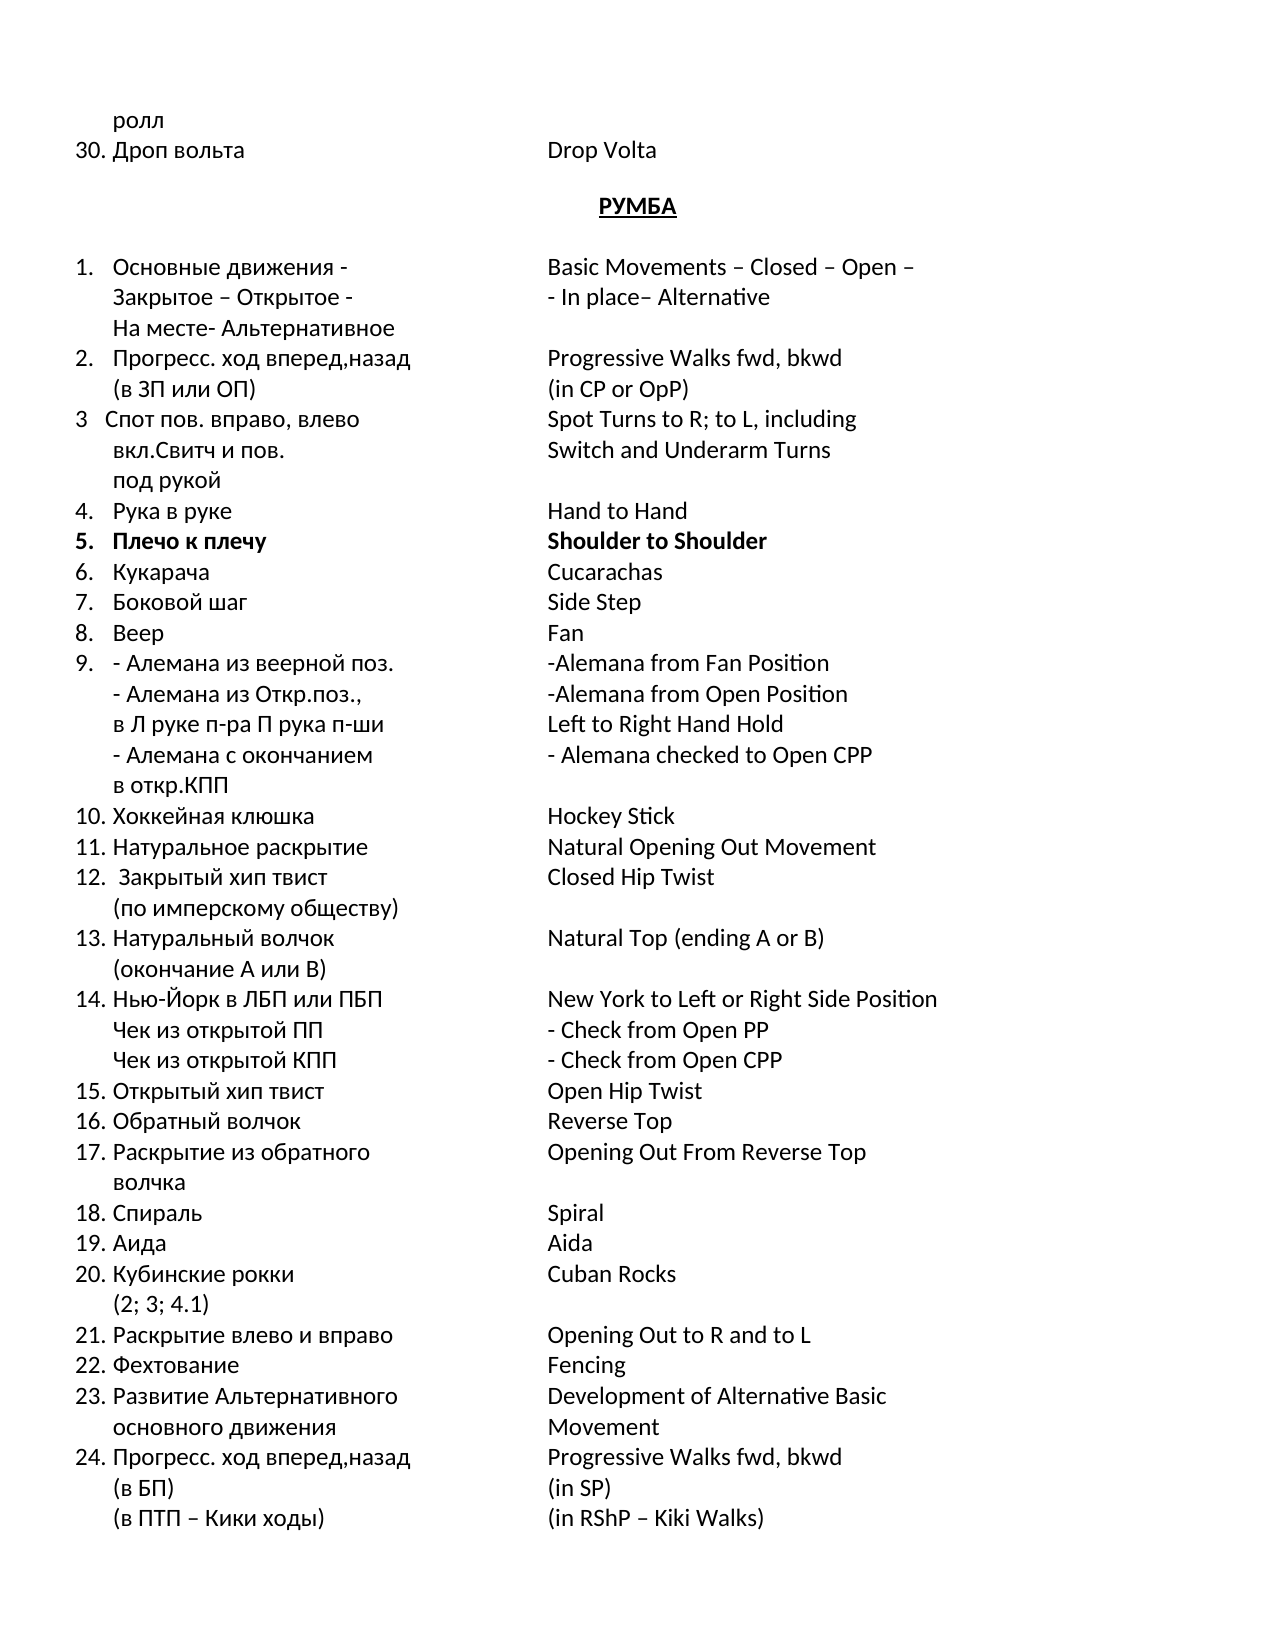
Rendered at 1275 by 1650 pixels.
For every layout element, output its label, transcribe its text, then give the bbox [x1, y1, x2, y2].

list Спираль Spiral [75, 1197, 1200, 1227]
text под рукой [75, 464, 1200, 495]
text - Алемана с окончанием - Alemana checked to Open CPP [75, 739, 1200, 770]
list Кубинские рокки Cuban Rocks [75, 1258, 1200, 1288]
list Плечо к плечу Shoulder to Shoulder [75, 526, 1200, 556]
text - Алемана из Откр.поз., -Alemana from Open Position [75, 678, 1200, 709]
text (2; 3; 4.1) [75, 1288, 1200, 1319]
list Боковой шаг Side Step [75, 587, 1200, 617]
list Аида Aida [75, 1227, 1200, 1258]
list Веер Fan [75, 617, 1200, 648]
text Чек из открытой КПП - Check from Open CPP [75, 1044, 1200, 1075]
list - Алемана из веерной поз. -Alemana from Fan Position [75, 648, 1200, 678]
text в откр.КПП [75, 770, 1200, 800]
list Раскрытие влево и вправо Opening Out to R and to L [75, 1319, 1200, 1349]
text 24. Прогресс. ход вперед,назад Progressive Walks fwd, bkwd [75, 1441, 1200, 1472]
text РУМБА [75, 190, 1200, 220]
list Натуральное раскрытие Natural Opening Out Movement [75, 831, 1200, 861]
list Обратный волчок Reverse Top [75, 1105, 1200, 1136]
list Фехтование Fencing [75, 1349, 1200, 1380]
text Закрытое – Открытое - - In place– Alternative [75, 281, 1200, 312]
list Основные движения - Basic Movements – Closed – Open – [75, 251, 1200, 281]
text 4. Рука в руке Hand to Hand [75, 495, 1200, 526]
list Хоккейная клюшка Hockey Stick [75, 800, 1200, 831]
text (по имперскому обществу) [75, 892, 1200, 922]
text 3…Спот пов. вправо, влево Spot Turns to R; to L, including [75, 403, 1200, 434]
list Открытый хип твист Open Hip Twist [75, 1075, 1200, 1105]
text в Л руке п-ра П рука п-ши Left to Right Hand Hold [75, 709, 1200, 739]
text 30. Дроп вольта Drop Volta [75, 134, 1200, 165]
list Нью-Йорк в ЛБП или ПБП New York to Left or Right Side Position [75, 983, 1200, 1014]
text Чек из открытой ПП - Check from Open PP [113, 1014, 1200, 1044]
list Развитие Альтернативного Development of Alternative Basic [75, 1380, 1200, 1411]
text основного движения Movement [75, 1411, 1200, 1441]
list Кукарача Cucarachas [75, 556, 1200, 587]
text волчка [75, 1166, 1200, 1197]
text (в ЗП или ОП) (in CP or OpP) [75, 373, 1200, 403]
list Закрытый хип твист Closed Hip Twist [75, 861, 1200, 892]
list Раскрытие из обратного Opening Out From Reverse Top [75, 1136, 1200, 1166]
text (в ПТП – Кики ходы) (in RShP – Kiki Walks) [75, 1502, 1200, 1533]
text 2. Прогресс. ход вперед,назад Progressive Walks fwd, bkwd [75, 342, 1200, 373]
text На месте- Альтернативное [75, 312, 1200, 342]
text вкл.Свитч и пов. Switch and Underarm Turns [75, 434, 1200, 464]
text ролл [75, 104, 1200, 134]
text (в БП) (in SP) [75, 1472, 1200, 1502]
list Натуральный волчок Natural Top (ending A or B) [75, 922, 1200, 953]
text (окончание А или В) [75, 953, 1200, 983]
